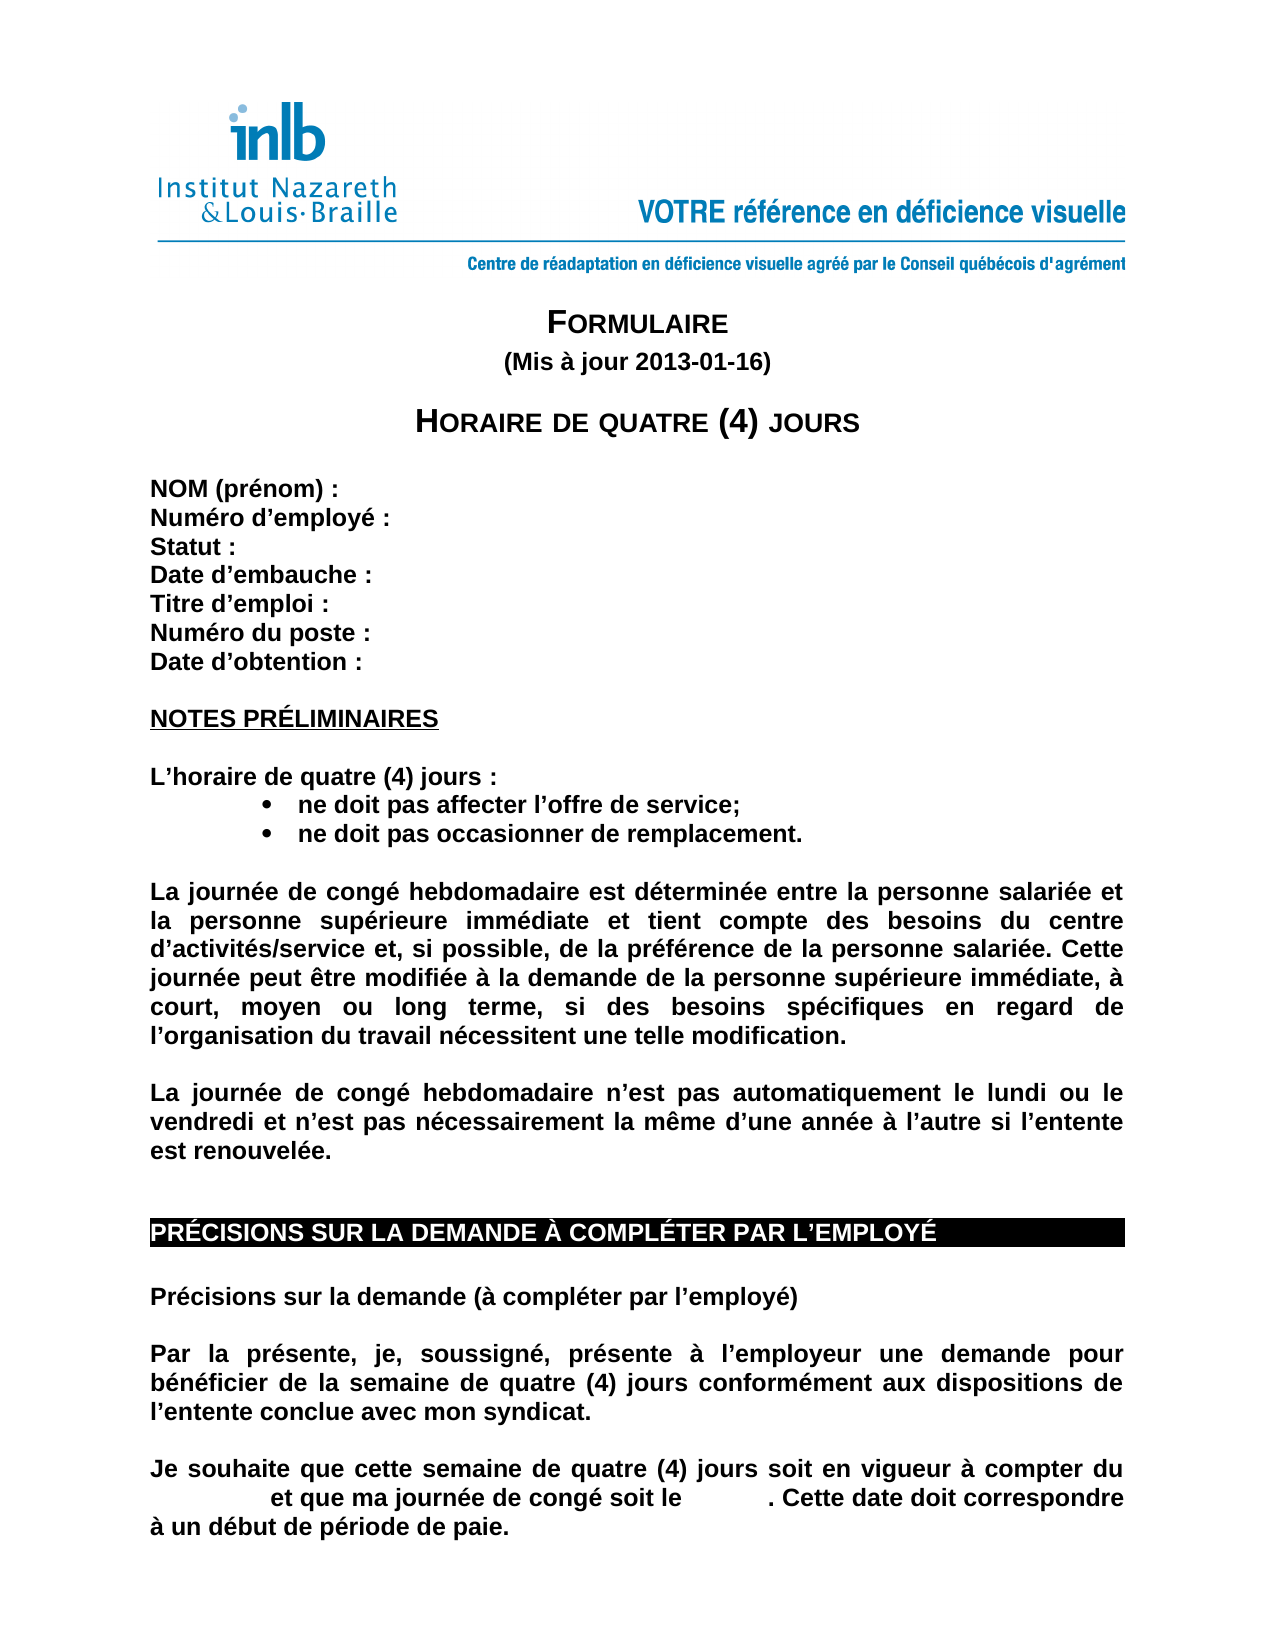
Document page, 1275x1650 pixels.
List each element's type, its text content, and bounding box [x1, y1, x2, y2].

text NOTES PRÉLIMINAIRES [150, 704, 1125, 733]
text Précisions sur la demande (à compléter par l’employé) [150, 1282, 1125, 1311]
text (Mis à jour 2013-01-16) [150, 347, 1125, 376]
text Date d’obtention : [150, 647, 1125, 675]
text NOM (prénom) : [150, 474, 1125, 503]
text La journée de congé hebdomadaire n’est pas automatiquement le lundi ou le vendredi et n’est pas nécessairement la même d’une année à l’autre si l’entente est renouvelée. [150, 1078, 1125, 1164]
text Date d’embauche : [150, 560, 1125, 589]
text L’horaire de quatre (4) jours : [150, 762, 1125, 790]
text PRÉCISIONS SUR LA DEMANDE À COMPLÉTER PAR L’EMPLOYÉ [150, 1218, 1125, 1247]
subtitle Formulaire [150, 302, 1125, 341]
subtitle Horaire de quatre (4) jours [150, 401, 1125, 439]
list ne doit pas occasionner de remplacement. [262, 819, 1125, 848]
list ne doit pas affecter l’offre de service; [262, 790, 1125, 819]
text Statut : [150, 532, 1125, 560]
text Numéro d’employé : [150, 503, 1125, 532]
text La journée de congé hebdomadaire est déterminée entre la personne salariée et la personne supérieure immédiate et tient compte des besoins du centre d’activités/service et, si possible, de la préférence de la personne salariée. Cette journée peut être modifiée à la demande de la personne supérieure immédiate, à court, moyen ou long terme, si des besoins spécifiques en regard de l’organisation du travail nécessitent une telle modification. [150, 877, 1125, 1049]
text Je souhaite que cette semaine de quatre (4) jours soit en vigueur à compter du et que ma journée de congé soit le . Cette date doit correspondre à un début de période de paie. [150, 1454, 1125, 1541]
text Par la présente, je, soussigné, présente à l’employeur une demande pour bénéficier de la semaine de quatre (4) jours conformément aux dispositions de l’entente conclue avec mon syndicat. [150, 1339, 1125, 1426]
text Numéro du poste : [150, 618, 1125, 647]
text Titre d’emploi : [150, 589, 1125, 618]
